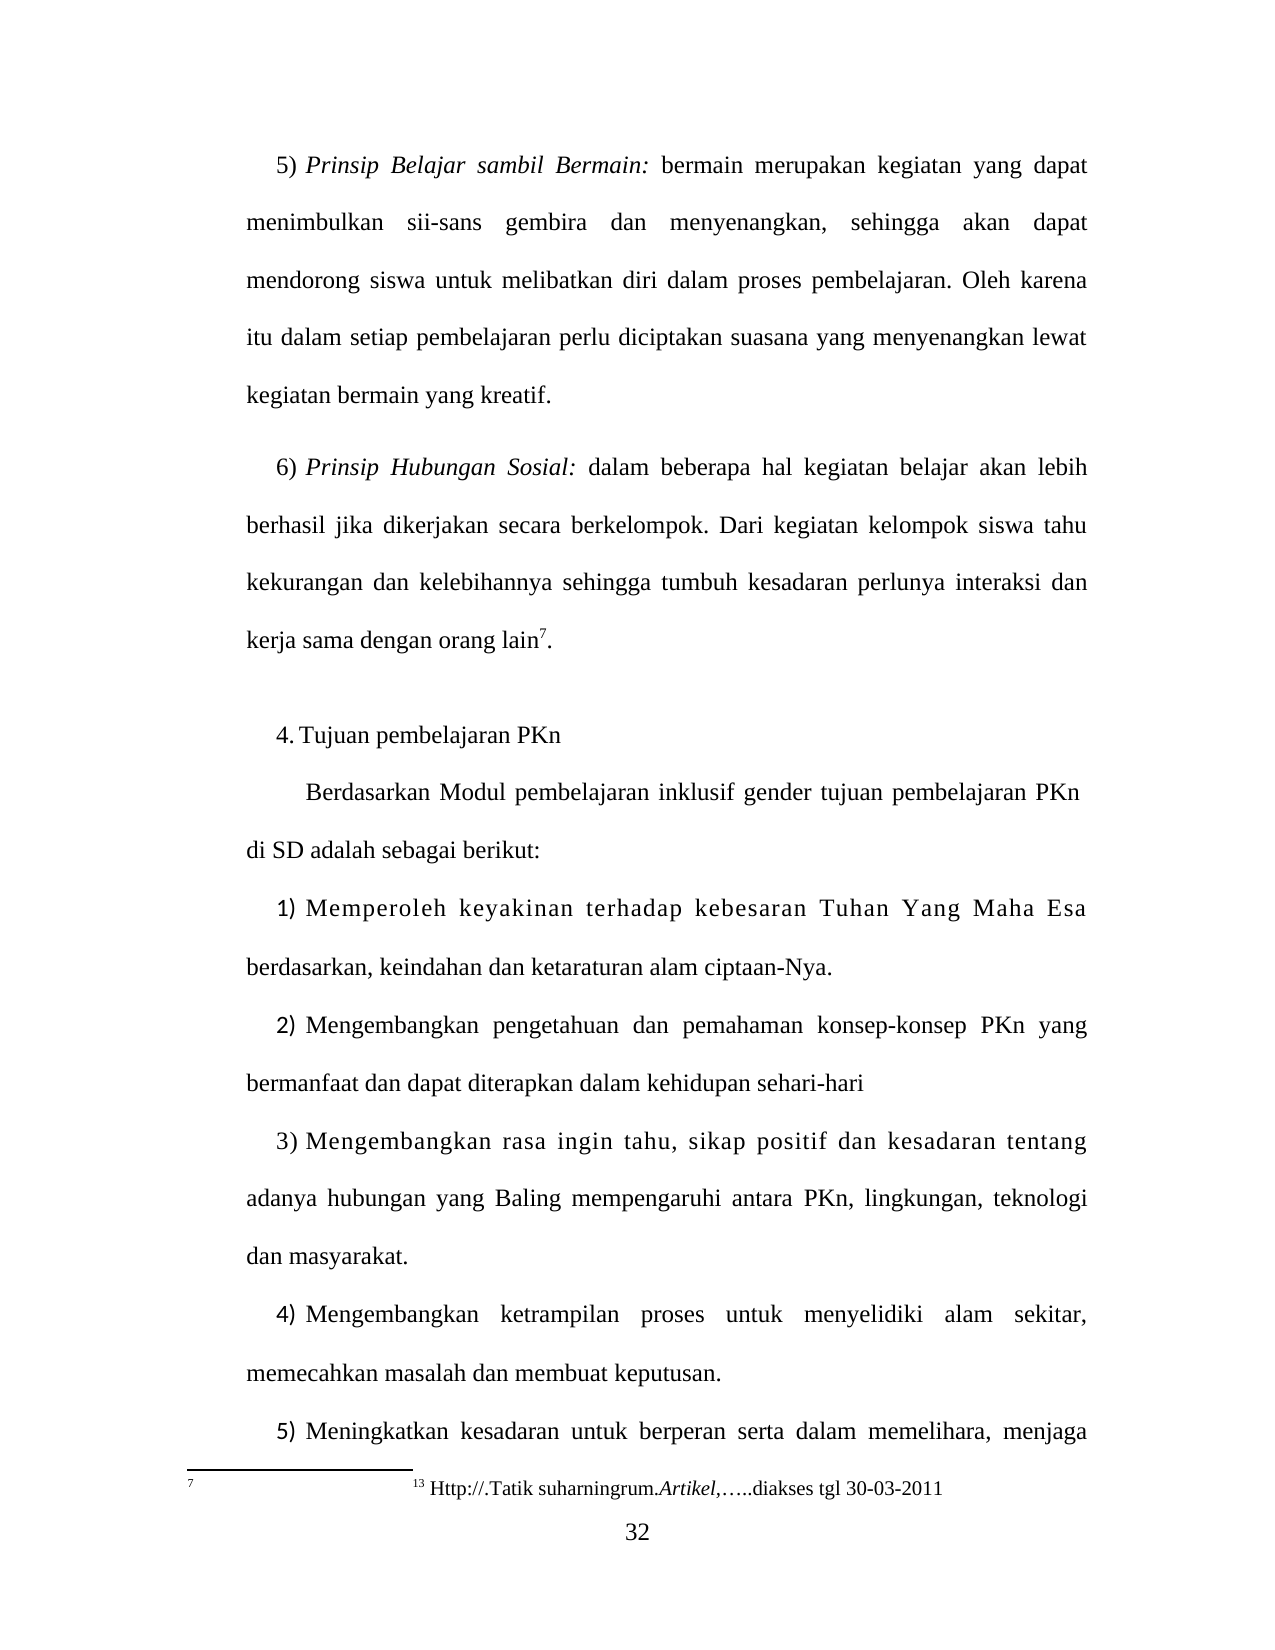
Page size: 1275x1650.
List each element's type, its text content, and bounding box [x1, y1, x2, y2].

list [246, 1415, 1088, 1446]
list Memperoleh keyakinan terhadap kebesaran Tuhan Yang Maha Esa berdasarkan, keindahan dan ketaraturan alam ciptaan-Nya. [246, 892, 1088, 981]
list Prinsip Belajar sambil Bermain: bermain merupakan kegiatan yang dapat menimbulkan sii-sans gembira dan menyenangkan, sehingga akan dapat mendorong siswa untuk melibatkan diri dalam proses pembelajaran. Oleh karena itu dalam setiap pembelajaran perlu diciptakan suasana yang menyenangkan lewat kegiatan bermain yang kreatif. [246, 150, 1088, 409]
text Berdasarkan Modul pembelajaran inklusif gender tujuan pembelajaran PKn di SD adalah sebagai berikut: [246, 777, 1080, 864]
list Mengembangkan pengetahuan dan pemahaman konsep-konsep PKn yang bermanfaat dan dapat diterapkan dalam kehidupan sehari-hari [246, 1009, 1088, 1097]
list Prinsip Hubungan Sosial: dalam beberapa hal kegiatan belajar akan lebih berhasil jika dikerjakan secara berkelompok. Dari kegiatan kelompok siswa tahu kekurangan dan kelebihannya sehingga tumbuh kesadaran perlunya interaksi dan kerja sama dengan orang lain. [246, 452, 1088, 654]
list Mengembangkan rasa ingin tahu, sikap positif dan kesadaran tentang adanya hubungan yang Baling mempengaruhi antara PKn, lingkungan, teknologi dan masyarakat. [246, 1126, 1088, 1270]
list Tujuan pembelajaran PKn [246, 720, 1088, 749]
list Mengembangkan ketrampilan proses untuk menyelidiki alam sekitar, memecahkan masalah dan membuat keputusan. [246, 1298, 1088, 1387]
